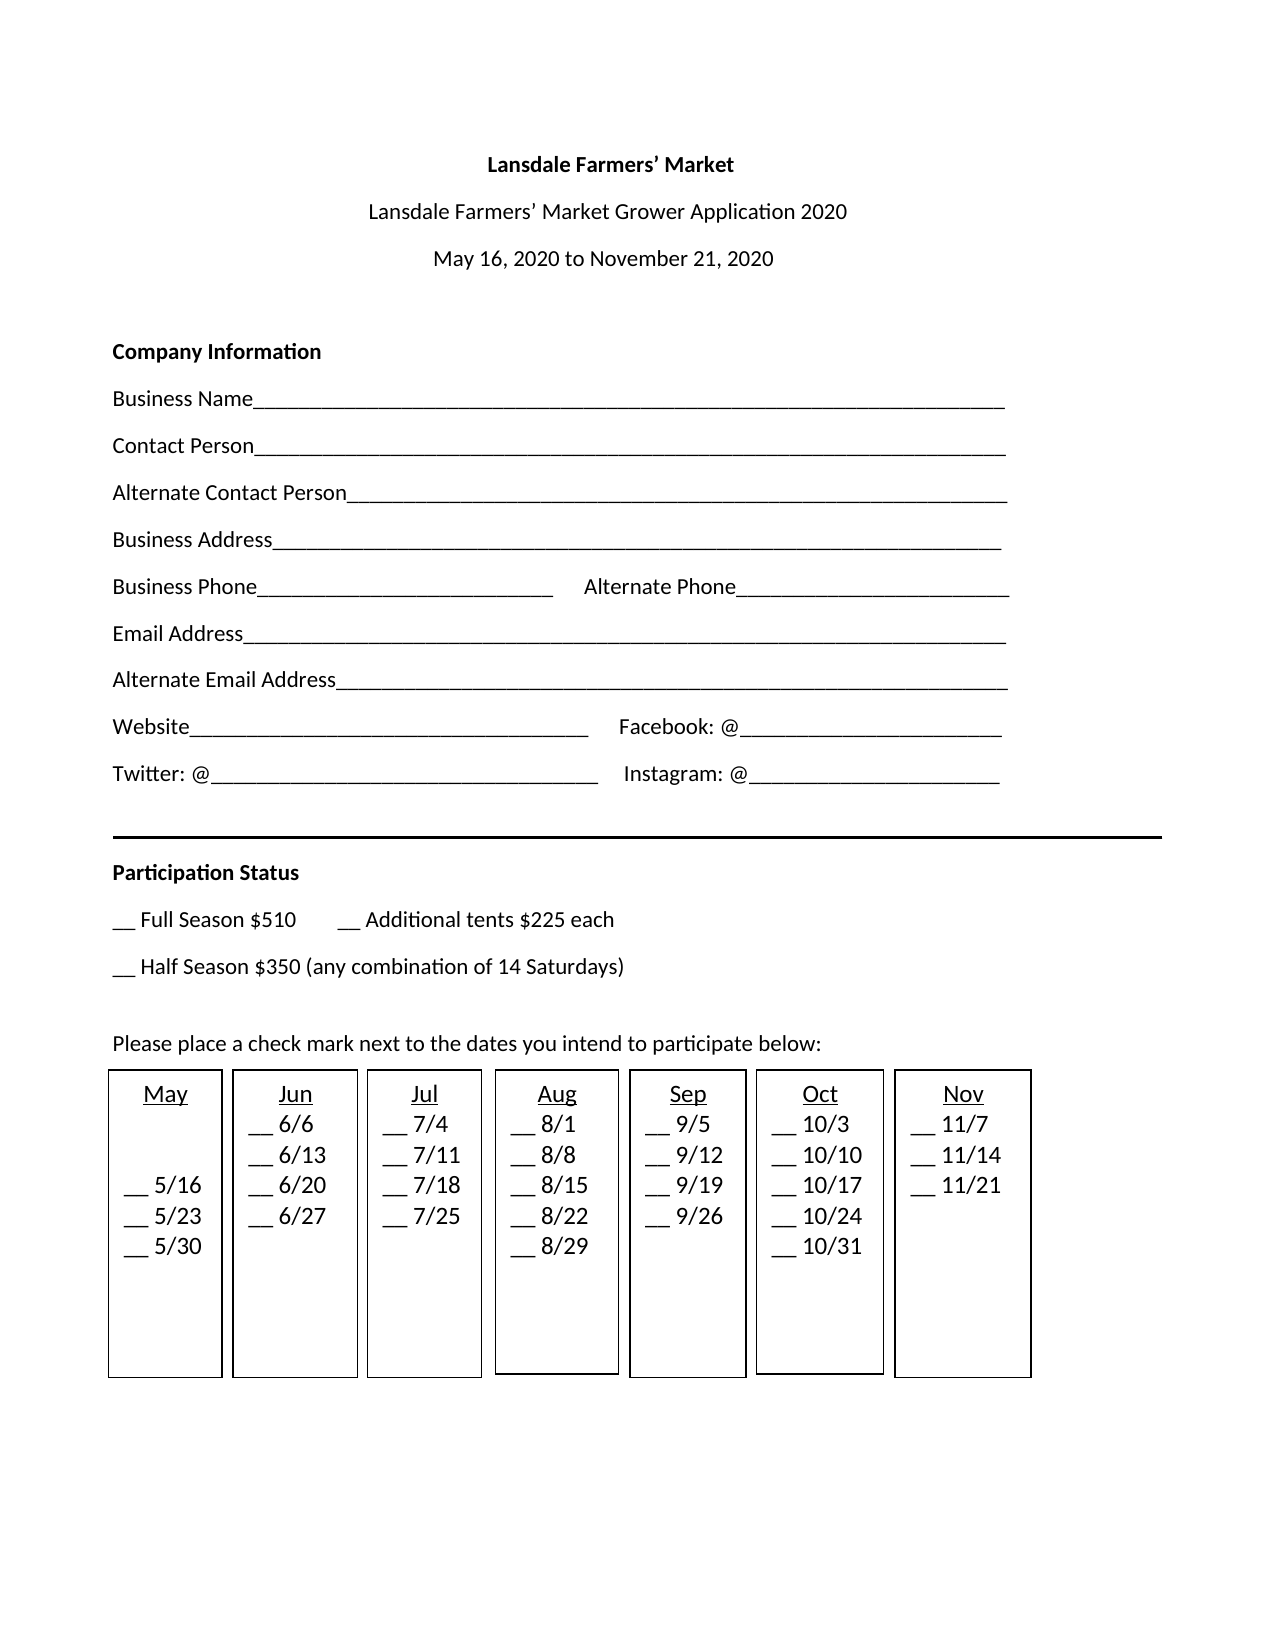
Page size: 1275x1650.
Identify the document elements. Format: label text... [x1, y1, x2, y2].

text Email Address___________________________________________________________________ [112, 619, 1162, 647]
text Please place a check mark next to the dates you intend to participate below: [112, 999, 1162, 1057]
text Company Information [112, 337, 1162, 366]
text Business Phone__________________________ Alternate Phone________________________ [112, 572, 1162, 600]
text Contact Person__________________________________________________________________ [112, 431, 1162, 459]
text Business Address________________________________________________________________ [112, 525, 1162, 553]
text Twitter: @__________________________________ Instagram: @______________________ [112, 759, 1162, 787]
text Website___________________________________ Facebook: @_______________________ [112, 712, 1162, 741]
text __ Full Season $510 __ Additional tents $225 each [112, 905, 1162, 933]
text Business Name__________________________________________________________________ [112, 384, 1162, 412]
text Alternate Email Address___________________________________________________________ [112, 666, 1162, 694]
text Alternate Contact Person__________________________________________________________ [112, 478, 1162, 506]
text __ Half Season $350 (any combination of 14 Saturdays) [112, 952, 1162, 980]
text Participation Status [112, 858, 1162, 886]
text May 16, 2020 to November 21, 2020 [337, 244, 1162, 272]
text Lansdale Farmers’ Market [412, 150, 1162, 178]
text Lansdale Farmers’ Market Grower Application 2020 [337, 197, 1162, 225]
